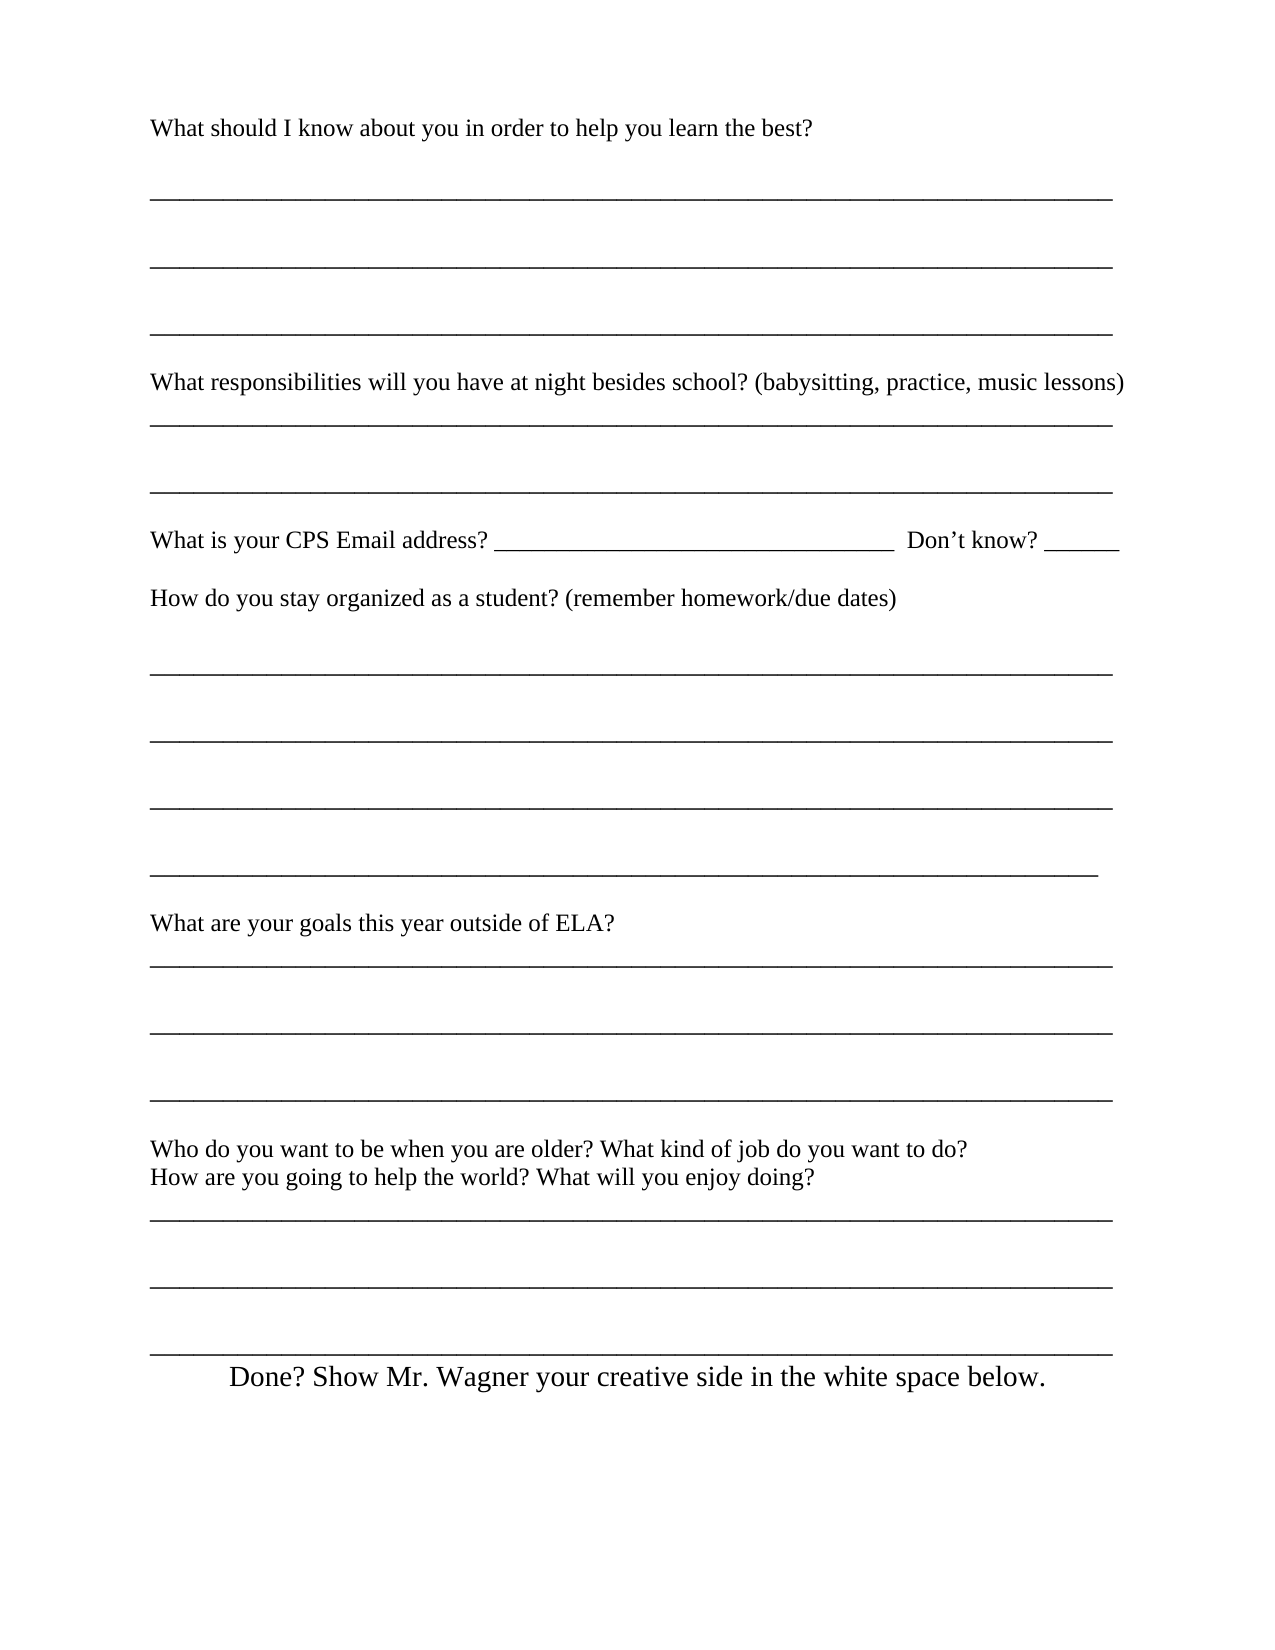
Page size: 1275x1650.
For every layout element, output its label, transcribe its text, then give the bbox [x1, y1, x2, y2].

text What are your goals this year outside of ELA? [150, 908, 1125, 937]
text Who do you want to be when you are older? What kind of job do you want to do? [150, 1134, 1125, 1162]
text __________________________________________________________________ [150, 463, 1125, 496]
text Done? Show Mr. Wagner your creative side in the white space below. [150, 1359, 1125, 1392]
text __________________________________________________________________ [150, 937, 1125, 971]
text __________________________________________________________________ [150, 396, 1125, 429]
text __________________________________________________________________ [150, 1191, 1125, 1225]
text __________________________________________________________________ [150, 712, 1125, 746]
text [150, 238, 1125, 271]
text _________________________________________________________________ [150, 846, 1125, 880]
text What is your CPS Email address? ________________________________ Don’t know? ______ [150, 525, 1125, 554]
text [150, 171, 1125, 204]
text How do you stay organized as a student? (remember homework/due dates) [150, 583, 1125, 611]
text __________________________________________________________________ [150, 645, 1125, 678]
text __________________________________________________________________ [150, 1325, 1125, 1359]
text __________________________________________________________________ [150, 1004, 1125, 1038]
text __________________________________________________________________ [150, 305, 1125, 338]
text How are you going to help the world? What will you enjoy doing? [150, 1162, 1125, 1191]
text What should I know about you in order to help you learn the best? [150, 113, 1125, 142]
text __________________________________________________________________ [150, 779, 1125, 813]
text What responsibilities will you have at night besides school? (babysitting, practice, music lessons) [150, 367, 1125, 396]
text __________________________________________________________________ [150, 1258, 1125, 1292]
text __________________________________________________________________ [150, 1071, 1125, 1105]
